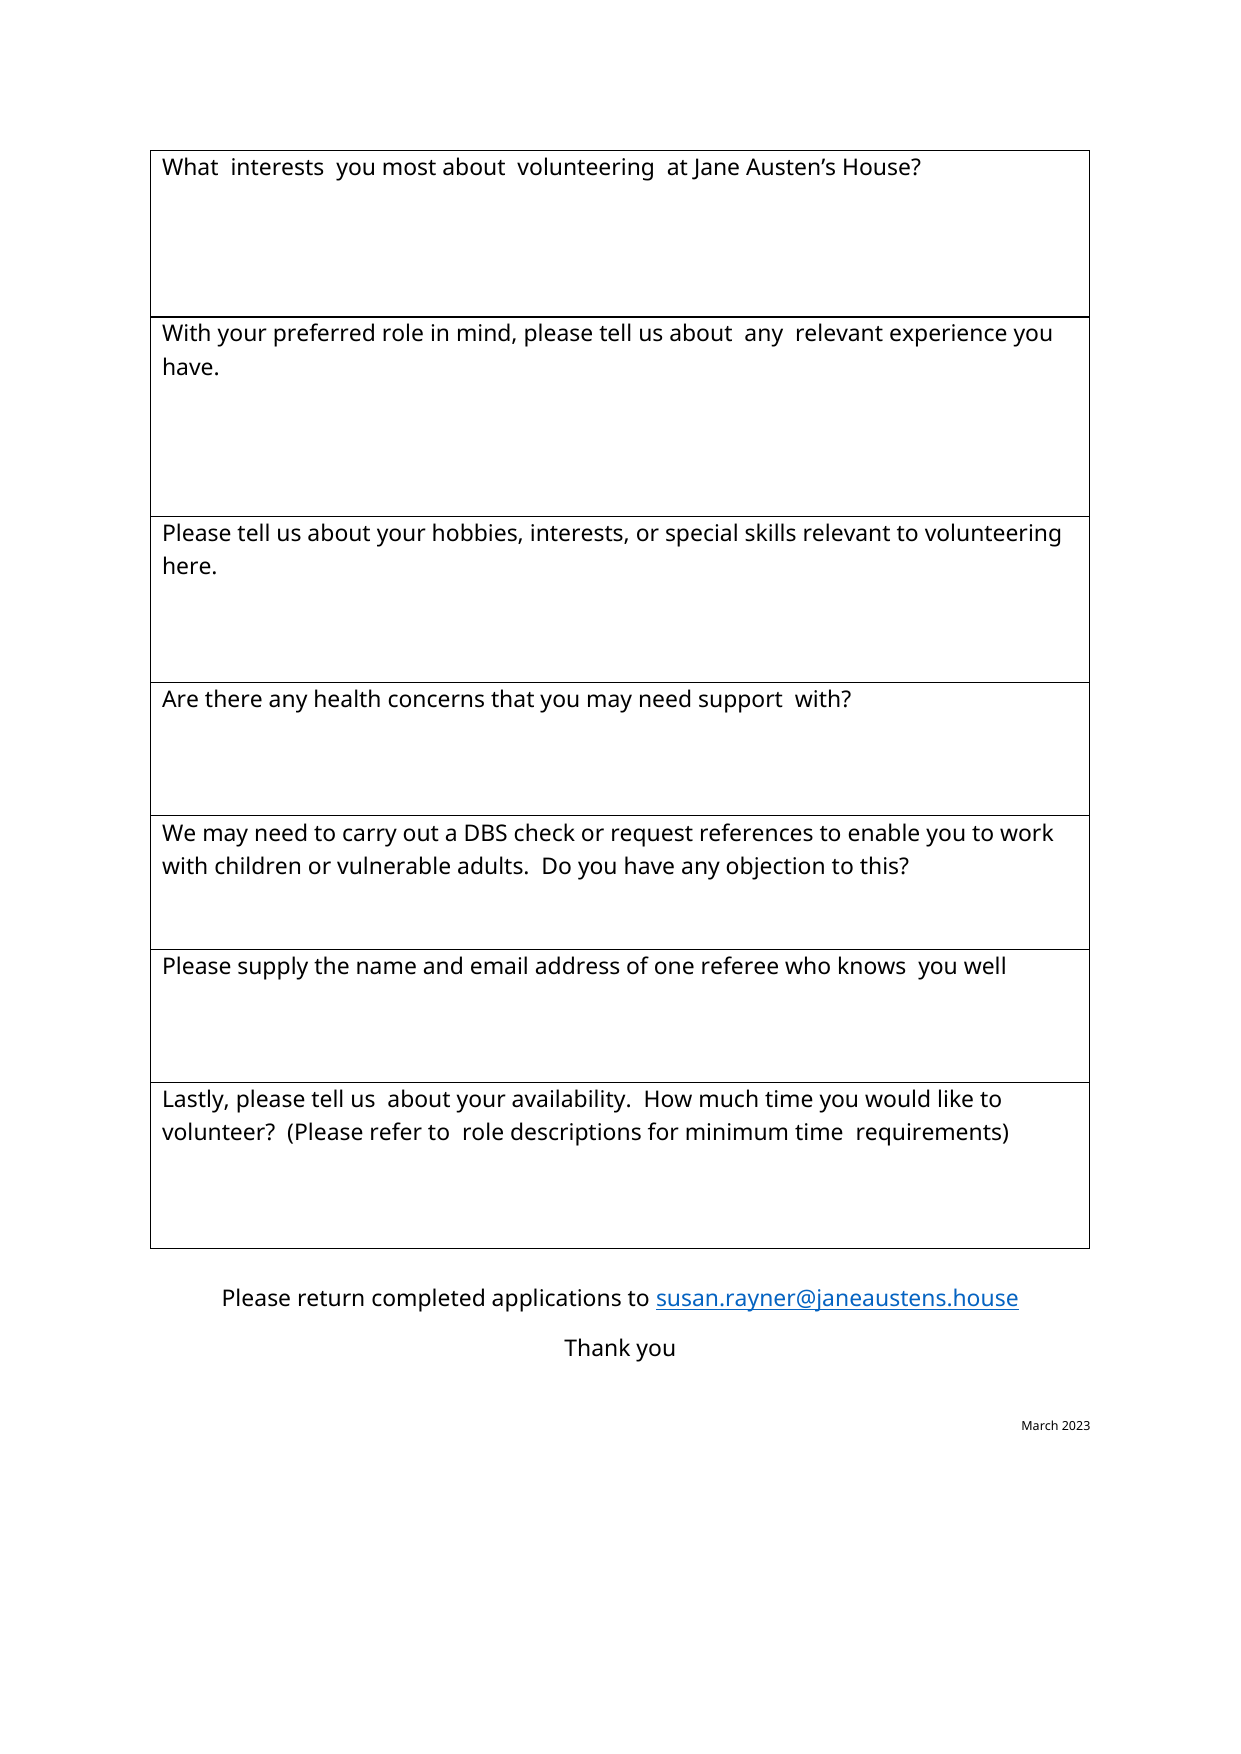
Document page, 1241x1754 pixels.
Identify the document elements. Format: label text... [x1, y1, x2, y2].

table_cell Please tell us about your hobbies, interests, or special skills relevant to volunteering here. [151, 517, 1089, 682]
table_header What interests you most about volunteering at Jane Austen’s House? [151, 151, 1089, 316]
table_cell We may need to carry out a DBS check or request references to enable you to work with children or vulnerable adults. Do you have any objection to this? [151, 816, 1089, 949]
table_cell Please supply the name and email address of one referee who knows you well [151, 950, 1089, 1082]
text March 2023 [150, 1417, 1090, 1434]
table_cell Are there any health concerns that you may need support with? [151, 683, 1089, 815]
text Please return completed applications to susan.rayner@janeaustens.house [150, 1282, 1090, 1314]
text Thank you [150, 1332, 1090, 1363]
table_cell Lastly, please tell us about your availability. How much time you would like to volunteer? (Please refer to role descriptions for minimum time requirements) [151, 1083, 1089, 1248]
table_cell With your preferred role in mind, please tell us about any relevant experience you have. [151, 318, 1089, 516]
